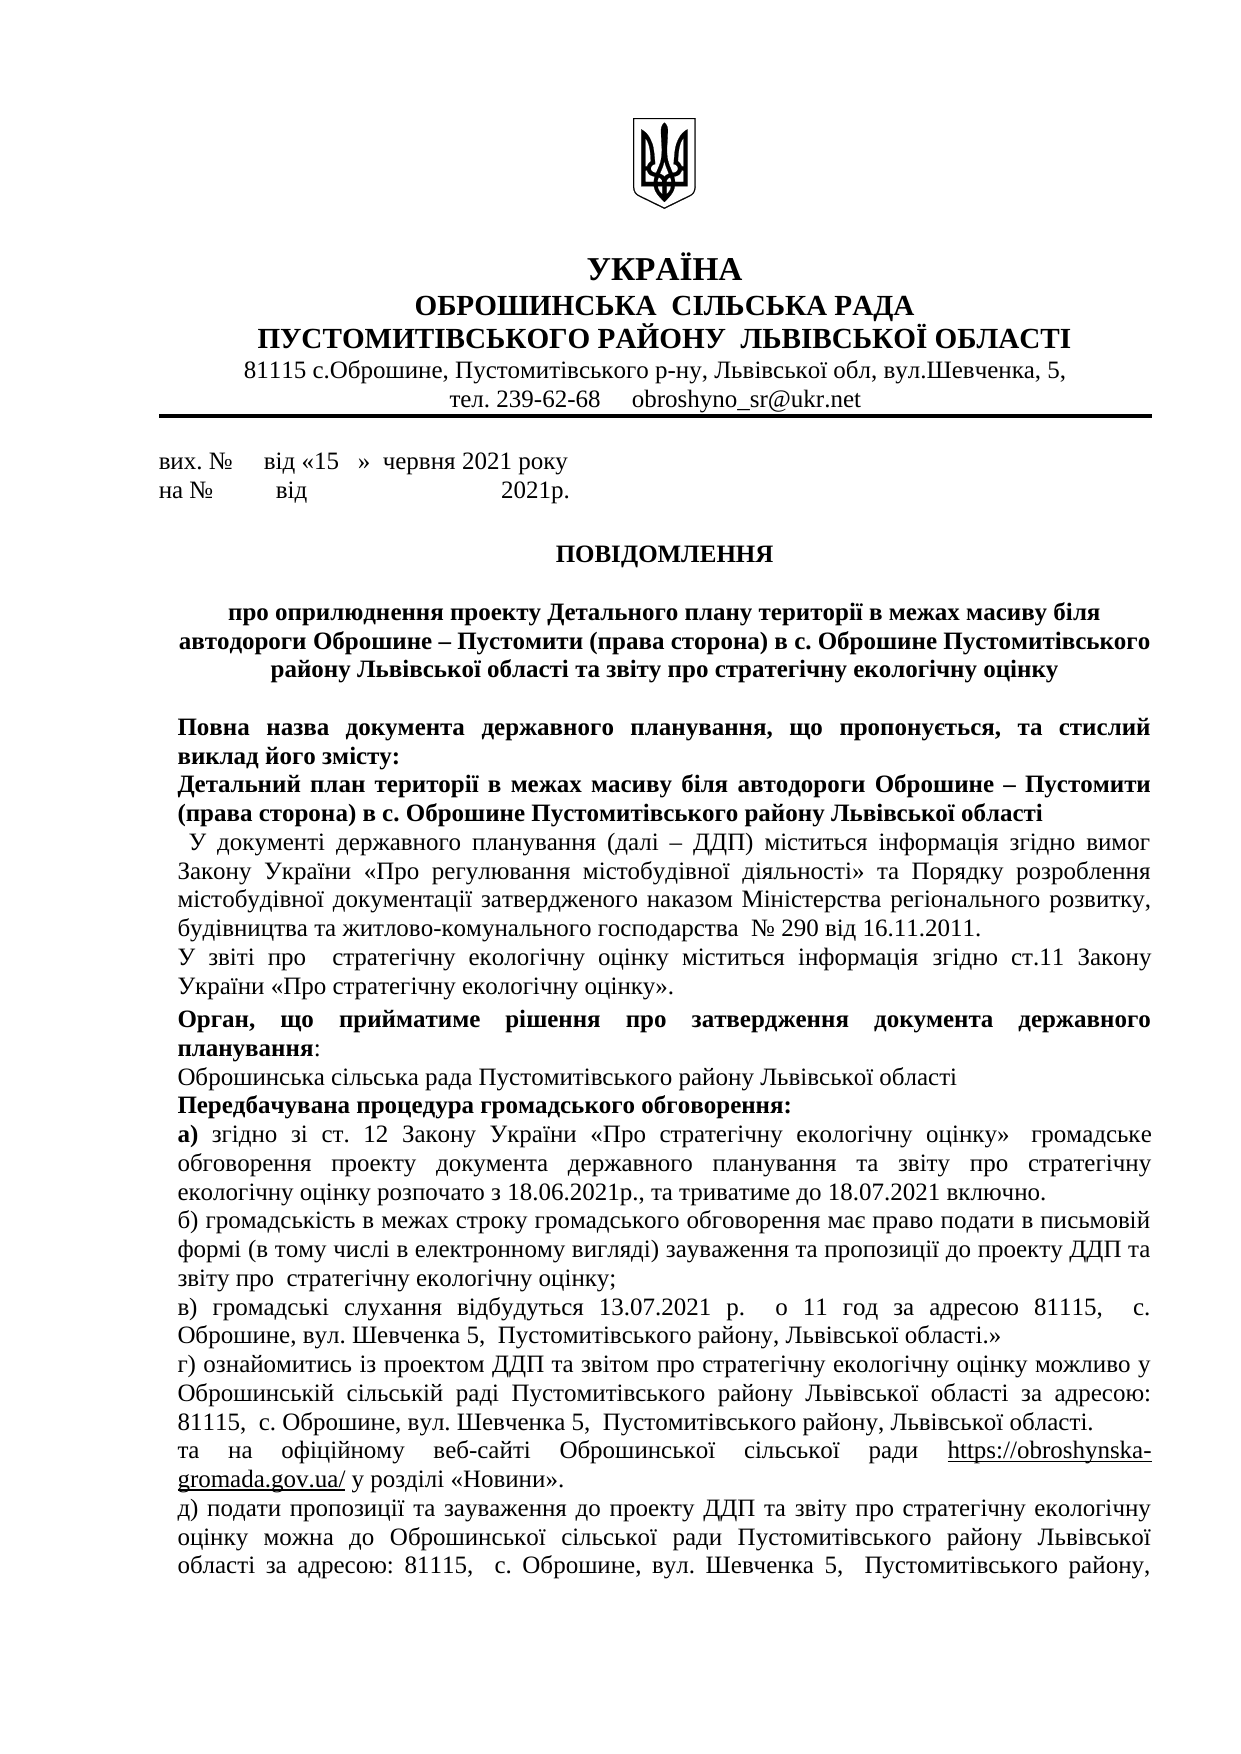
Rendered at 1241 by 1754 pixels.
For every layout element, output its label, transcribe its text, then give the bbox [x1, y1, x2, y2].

text ПУСТОМИТІВСЬКОГО РАЙОНУ ЛЬВІВСЬКОЇ ОБЛАСТІ [177, 321, 1152, 355]
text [177, 1493, 1152, 1579]
text б) громадськість в межах строку громадського обговорення має право подати в письмовій формі (в тому числі в електронному вигляді) зауваження та пропозиції до проекту ДДП та звіту про стратегічну екологічну оцінку; [177, 1206, 1152, 1292]
text Детальний план території в межах масиву біля автодороги Оброшине – Пустомити (права сторона) в с. Оброшине Пустомитівського району Львівської області [177, 769, 1152, 827]
text У документі державного планування (далі – ДДП) міститься інформація згідно вимог Закону України «Про регулювання містобудівної діяльності» та Порядку розроблення містобудівної документації затвердженого наказом Міністерства регіонального розвитку, будівництва та житлово-комунального господарства № 290 від 16.11.2011. [177, 827, 1152, 942]
text ОБРОШИНСЬКА СІЛЬСЬКА РАДА [177, 288, 1152, 321]
text про оприлюднення проекту Детального плану території в межах масиву біля автодороги Оброшине – Пустомити (права сторона) в с. Оброшине Пустомитівського району Львівської області та звіту про стратегічну екологічну оцінку [177, 597, 1152, 683]
text а) згідно зі ст. 12 Закону України «Про стратегічну екологічну оцінку» громадське обговорення проекту документа державного планування та звіту про стратегічну екологічну оцінку розпочато з 18.06.2021р., та триватиме до 18.07.2021 включно. [177, 1119, 1152, 1206]
text ПОВІДОМЛЕННЯ [177, 539, 1152, 568]
text вих. № від «15 » червня 2021 року [158, 446, 1152, 475]
text Повна назва документа державного планування, що пропонується, та стислий виклад його змісту: [177, 712, 1152, 769]
text Орган, що прийматиме рішення про затвердження документа державного планування: [177, 1004, 1152, 1062]
text У звіті про стратегічну екологічну оцінку міститься інформація згідно ст.11 Закону України «Про стратегічну екологічну оцінку». [177, 942, 1152, 999]
text тел. 239-62-68 оbroshyno_sr@ukr.net [158, 384, 1152, 418]
text Передбачувана процедура громадського обговорення: [177, 1091, 1152, 1119]
text Оброшинська сільська рада Пустомитівського району Львівської області [177, 1062, 1152, 1091]
text та на офіційному веб-сайті Оброшинської сільської ради https://obroshynska-gromada.gov.ua/ у розділі «Новини». [177, 1436, 1152, 1493]
text г) ознайомитись із проектом ДДП та звітом про стратегічну екологічну оцінку можливо у Оброшинській сільській раді Пустомитівського району Львівської області за адресою: 81115, с. Оброшине, вул. Шевченка 5, Пустомитівського району, Львівської області. [177, 1349, 1152, 1436]
text 81115 с.Оброшине, Пустомитівського р-ну, Львівської обл, вул.Шевченка, 5, [158, 355, 1152, 384]
text на № від 2021р. [158, 475, 1152, 504]
text в) громадські слухання відбудуться 13.07.2021 р. о 11 год за адресою 81115, с. Оброшине, вул. Шевченка 5, Пустомитівського району, Львівської області.» [177, 1292, 1152, 1349]
text УКРАЇНА [177, 249, 1152, 288]
